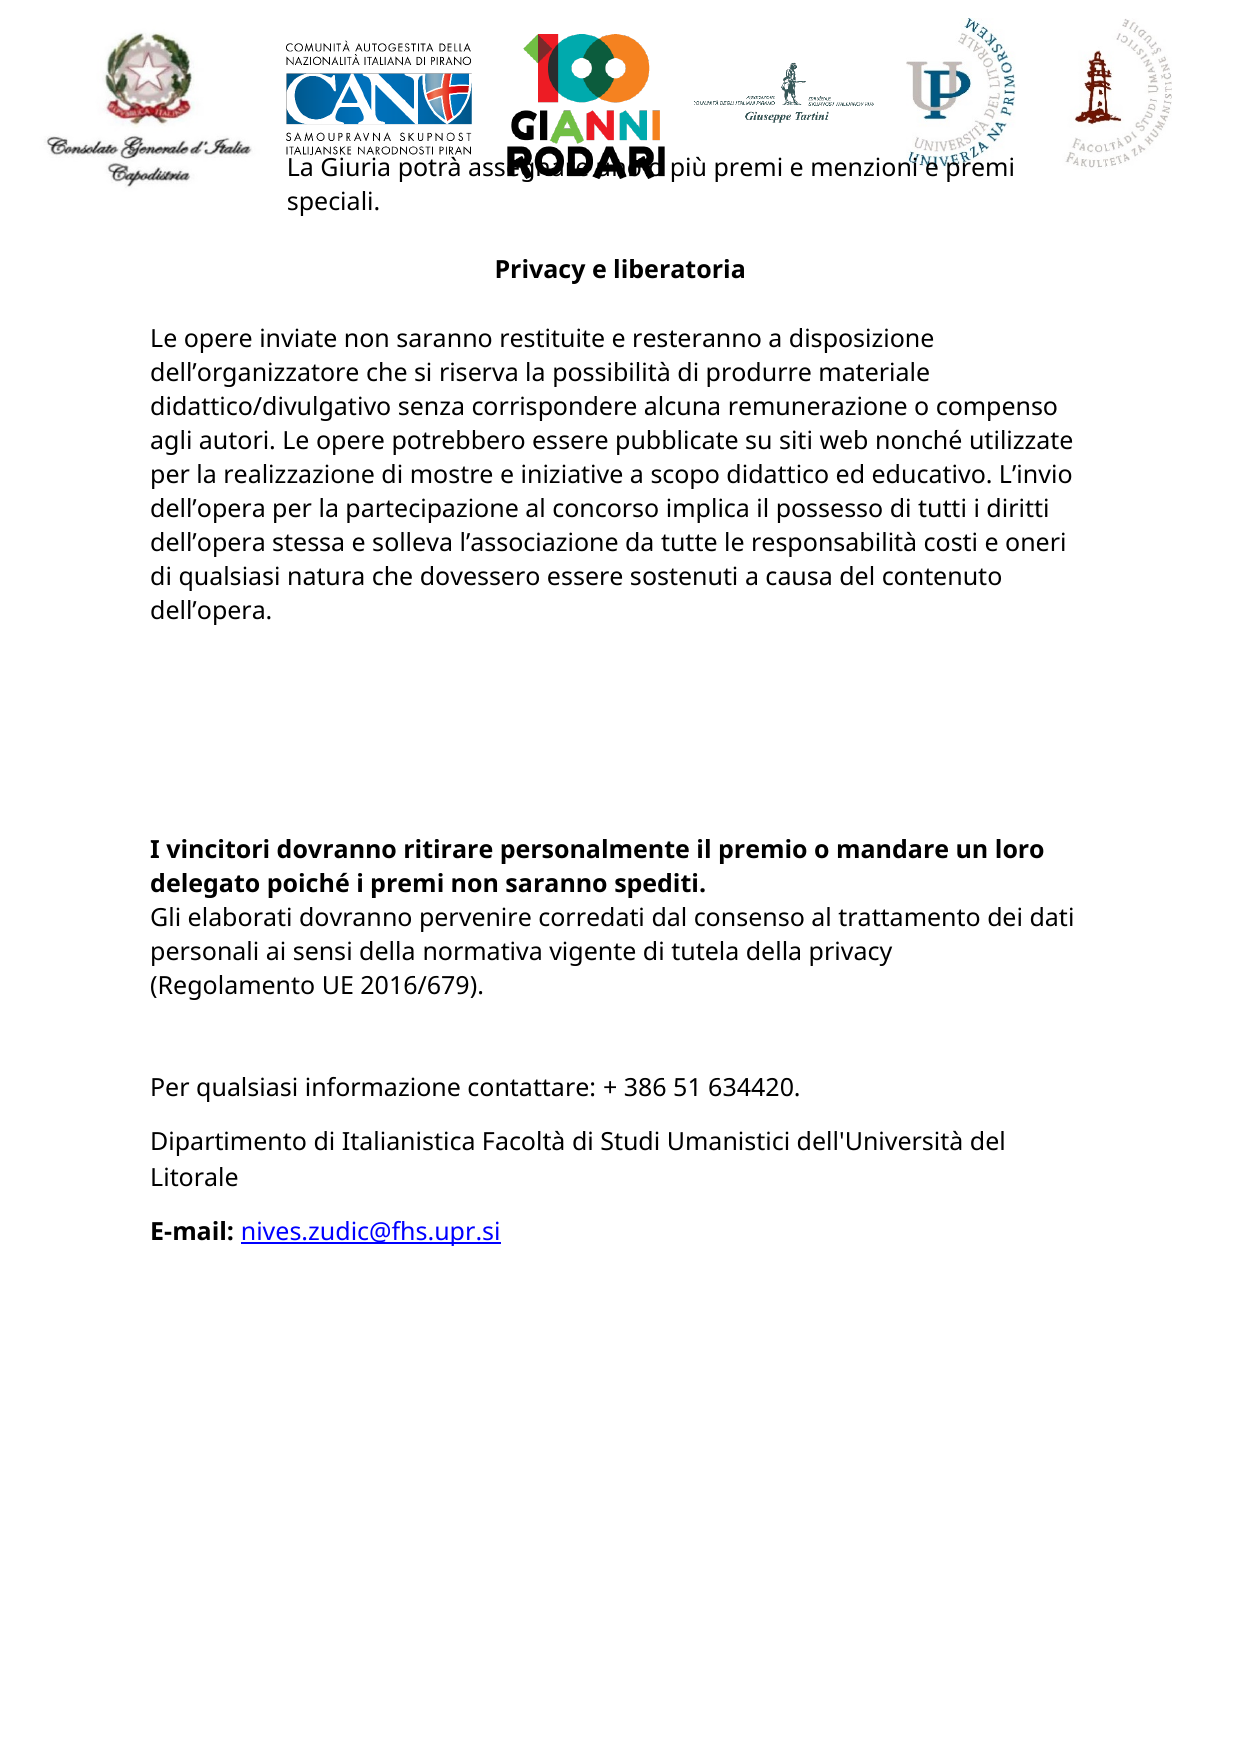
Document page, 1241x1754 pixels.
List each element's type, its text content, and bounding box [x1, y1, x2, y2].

picture [279, 36, 475, 150]
text Per qualsiasi informazione contattare: + 386 51 634420. [150, 1070, 1090, 1104]
text Le opere inviate non saranno restituite e resteranno a disposizione dell’organizzatore che si riserva la possibilità di produrre materiale didattico/divulgativo senza corrispondere alcuna remunerazione o compenso agli autori. Le opere potrebbero essere pubblicate su siti web nonché utilizzate per la realizzazione di mostre e iniziative a scopo didattico ed educativo. L’invio dell’opera per la partecipazione al concorso implica il possesso di tutti i diritti dell’opera stessa e solleva l’associazione da tutte le responsabilità costi e oneri di qualsiasi natura che dovessero essere sostenuti a causa del contenuto dell’opera. [150, 320, 1090, 627]
text Dipartimento di Italianistica Facoltà di Studi Umanistici dell'Università del Litorale [150, 1123, 1090, 1194]
text E-mail: nives.zudic@fhs.upr.si [150, 1213, 1090, 1247]
picture [692, 56, 874, 128]
picture [507, 34, 665, 150]
text Privacy e liberatoria [150, 252, 1090, 286]
text I vincitori dovranno ritirare personalmente il premio o mandare un loro delegato poiché i premi non saranno spediti. [150, 831, 1090, 899]
picture [30, 3, 268, 191]
picture [906, 18, 1172, 170]
text Gli elaborati dovranno pervenire corredati dal consenso al trattamento dei dati personali ai sensi della normativa vigente di tutela della privacy (Regolamento UE 2016/679). [150, 899, 1090, 1002]
text La Giuria potrà assegnare uno o più premi e menzioni e premi speciali. [150, 150, 1090, 218]
